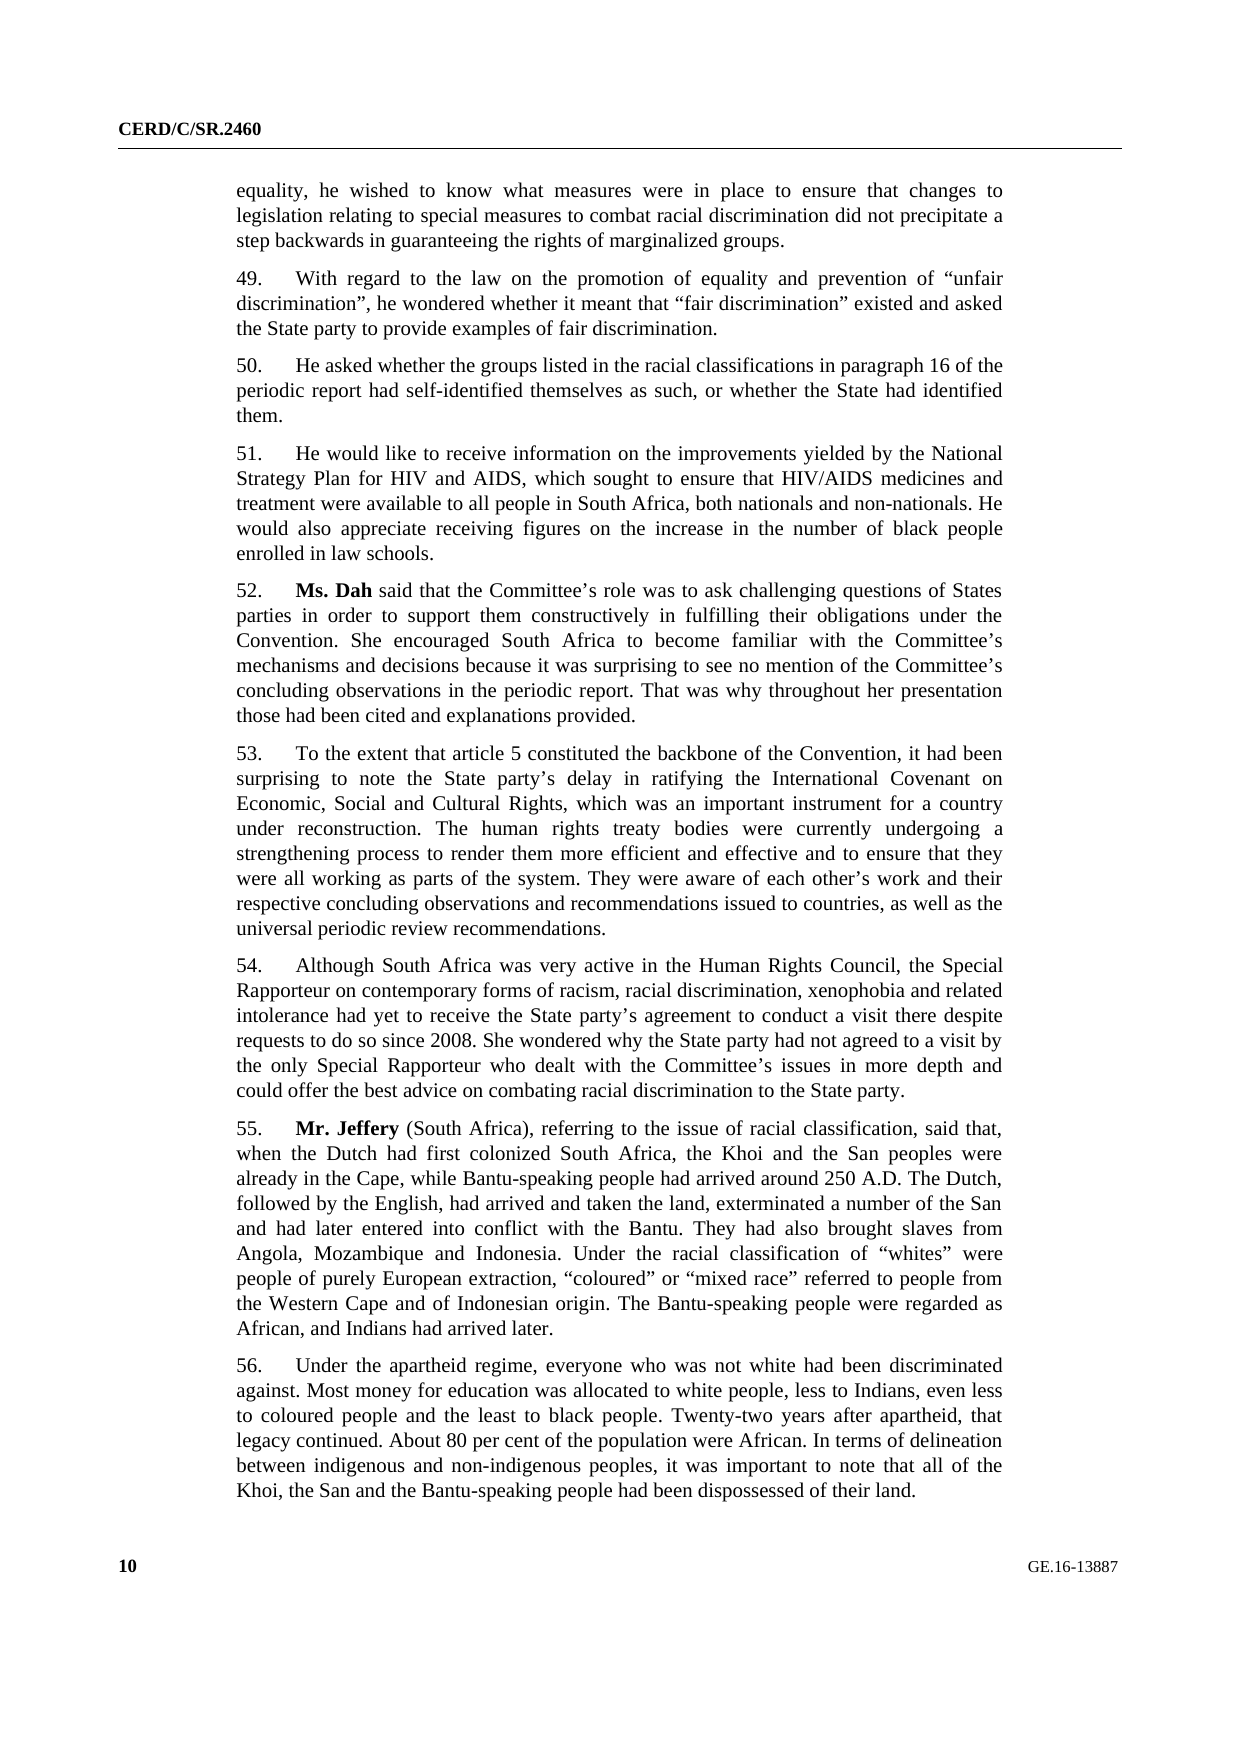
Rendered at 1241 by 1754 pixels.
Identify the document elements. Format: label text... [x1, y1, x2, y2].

list 52. Ms. Dah said that the Committee’s role was to ask challenging questions of States parties in order to support them constructively in fulfilling their obligations under the Convention. She encouraged South Africa to become familiar with the Committee’s mechanisms and decisions because it was surprising to see no mention of the Committee’s concluding observations in the periodic report. That was why throughout her presentation those had been cited and explanations provided. [236, 577, 1004, 727]
list 49. With regard to the law on the promotion of equality and prevention of “unfair discrimination”, he wondered whether it meant that “fair discrimination” existed and asked the State party to provide examples of fair discrimination. [236, 265, 1004, 340]
list 54. Although South Africa was very active in the Human Rights Council, the Special Rapporteur on contemporary forms of racism, racial discrimination, xenophobia and related intolerance had yet to receive the State party’s agreement to conduct a visit there despite requests to do so since 2008. She wondered why the State party had not agreed to a visit by the only Special Rapporteur who dealt with the Committee’s issues in more depth and could offer the best advice on combating racial discrimination to the State party. [236, 952, 1004, 1102]
list 56. Under the apartheid regime, everyone who was not white had been discriminated against. Most money for education was allocated to white people, less to Indians, even less to coloured people and the least to black people. Twenty-two years after apartheid, that legacy continued. About 80 per cent of the population were African. In terms of delineation between indigenous and non-indigenous peoples, it was important to note that all of the Khoi, the San and the Bantu-speaking people had been dispossessed of their land. [236, 1352, 1004, 1502]
list 55. Mr. Jeffery (South Africa), referring to the issue of racial classification, said that, when the Dutch had first colonized South Africa, the Khoi and the San peoples were already in the Cape, while Bantu-speaking people had arrived around 250 A.D. The Dutch, followed by the English, had arrived and taken the land, exterminated a number of the San and had later entered into conflict with the Bantu. They had also brought slaves from Angola, Mozambique and Indonesia. Under the racial classification of “whites” were people of purely European extraction, “coloured” or “mixed race” referred to people from the Western Cape and of Indonesian origin. The Bantu-speaking people were regarded as African, and Indians had arrived later. [236, 1115, 1004, 1340]
list 53. To the extent that article 5 constituted the backbone of the Convention, it had been surprising to note the State party’s delay in ratifying the International Covenant on Economic, Social and Cultural Rights, which was an important instrument for a country under reconstruction. The human rights treaty bodies were currently undergoing a strengthening process to render them more efficient and effective and to ensure that they were all working as parts of the system. They were aware of each other’s work and their respective concluding observations and recommendations issued to countries, as well as the universal periodic review recommendations. [236, 740, 1004, 940]
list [236, 177, 1004, 252]
list 50. He asked whether the groups listed in the racial classifications in paragraph 16 of the periodic report had self-identified themselves as such, or whether the State had identified them. [236, 352, 1004, 427]
list 51. He would like to receive information on the improvements yielded by the National Strategy Plan for HIV and AIDS, which sought to ensure that HIV/AIDS medicines and treatment were available to all people in South Africa, both nationals and non-nationals. He would also appreciate receiving figures on the increase in the number of black people enrolled in law schools. [236, 440, 1004, 565]
